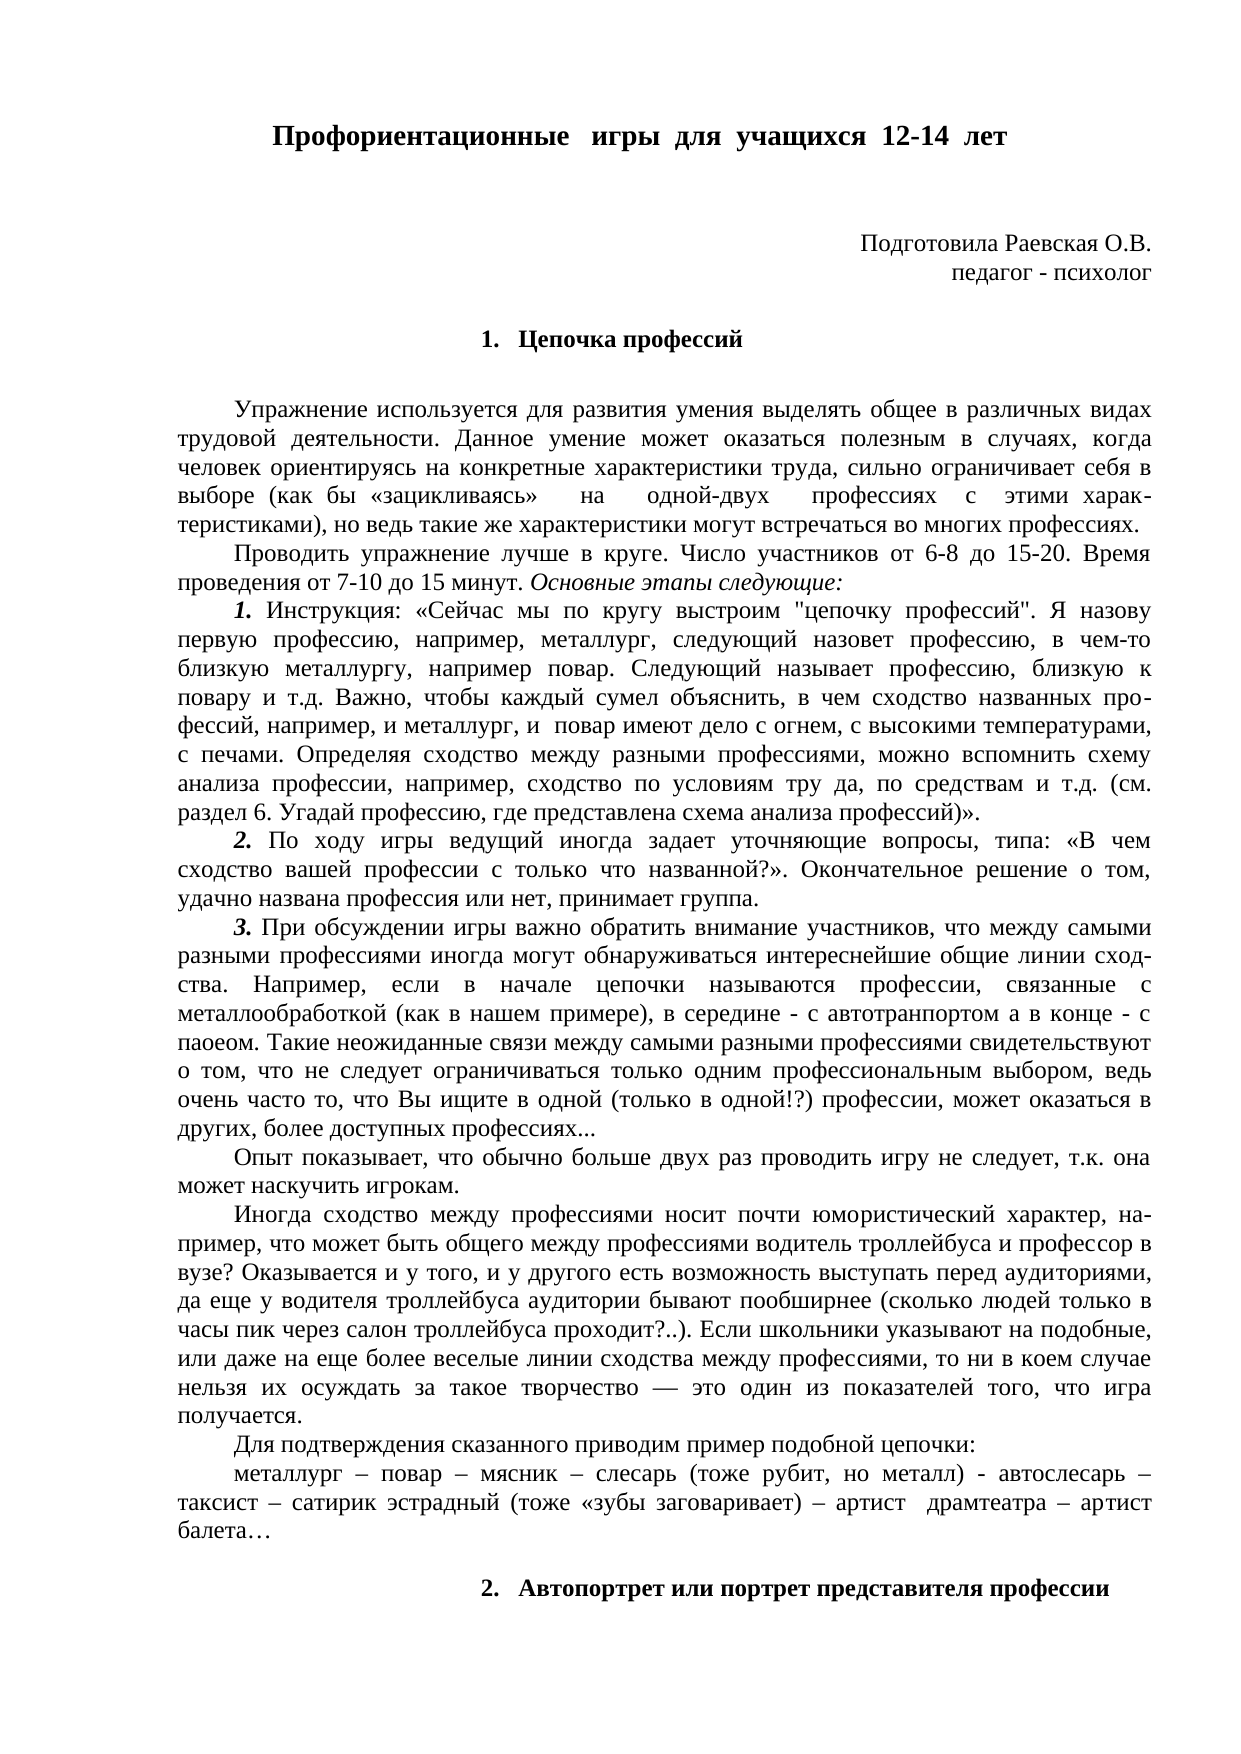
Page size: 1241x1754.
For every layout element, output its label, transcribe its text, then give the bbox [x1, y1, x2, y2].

text 3. При обсуждении игры важно обратить внимание участников, что между самыми разными профессиями иногда могут обнаруживаться интереснейшие общие линии сходства. Например, если в начале цепочки называются профессии, связанные с металлообработкой (как в нашем примере), в середине - с автотранпортом а в конце - с паоеом. Такие неожиданные связи между самыми разными профессиями свидетельствуют о том, что не следует ограничиваться только одним профессиональным выбором, ведь очень часто то, что Вы ищите в одной (только в одной!?) профессии, может оказаться в других, более доступных профессиях... [177, 912, 1152, 1142]
text 2. По ходу игры ведущий иногда задает уточняющие вопросы, типа: «В чем сходство вашей профессии с только что названной?». Окончательное решение о том, удачно названа профессия или нет, принимает группа. [177, 825, 1152, 912]
text Опыт показывает, что обычно больше двух раз проводить игру не следует, т.к. она может наскучить игрокам. [177, 1142, 1152, 1199]
text Подготовила Раевская О.В. педагог - психолог [443, 228, 1152, 286]
text Проводить упражнение лучше в круге. Число участников от 6-8 до 15-20. Время проведения от 7-10 до 15 минут. Основные этапы следующие: [177, 538, 1152, 595]
text 1. Инструкция: «Сейчас мы по кругу выстроим "цепочку профессий". Я назову первую профессию, например, металлург, следующий назовет профессию, в чем-то близкую металлургу, например повар. Следующий называет профессию, близкую к повару и т.д. Важно, чтобы каждый сумел объяснить, в чем сходство названных профессий, например, и металлург, и повар имеют дело с огнем, с высокими температурами, с печами. Определяя сходство между разными профессиями, можно вспомнить схему анализа профессии, например, сходство по условиям тру да, по средствам и т.д. (см. раздел 6. Угадай профессию, где представлена схема анализа профессий)». [177, 595, 1152, 825]
text Профориентационные игры для учащихся 12-14 лет [177, 118, 1152, 152]
text металлург – повар – мясник – слесарь (тоже рубит, но металл) - автослесарь – таксист – сатирик эстрадный (тоже «зубы заговаривает) – артист драмтеатра – артист балета… [177, 1458, 1152, 1544]
text Упражнение используется для развития умения выделять общее в различных видах трудовой деятельности. Данное умение может оказаться полезным в случаях, когда человек ориентируясь на конкретные характеристики труда, сильно ограничивает себя в выборе (как бы «зацикливаясь» на одной-двух профессиях с этими характеристиками), но ведь такие же характеристики могут встречаться во многих профессиях. [177, 394, 1152, 538]
list Автопортрет или портрет представителя профессии [481, 1573, 1152, 1602]
text Для подтверждения сказанного приводим пример подобной цепочки: [177, 1429, 1152, 1458]
list Цепочка профессий [481, 324, 1152, 353]
text Иногда сходство между профессиями носит почти юмористический характер, например, что может быть общего между профессиями водитель троллейбуса и профессор в вузе? Оказывается и у того, и у другого есть возможность выступать перед аудиториями, да еще у водителя троллейбуса аудитории бывают пообширнее (сколько людей только в часы пик через салон троллейбуса проходит?..). Если школьники указывают на подобные, или даже на еще более веселые линии сходства между профессиями, то ни в коем случае нельзя их осуждать за такое творчество — это один из показателей того, что игра получается. [177, 1199, 1152, 1429]
